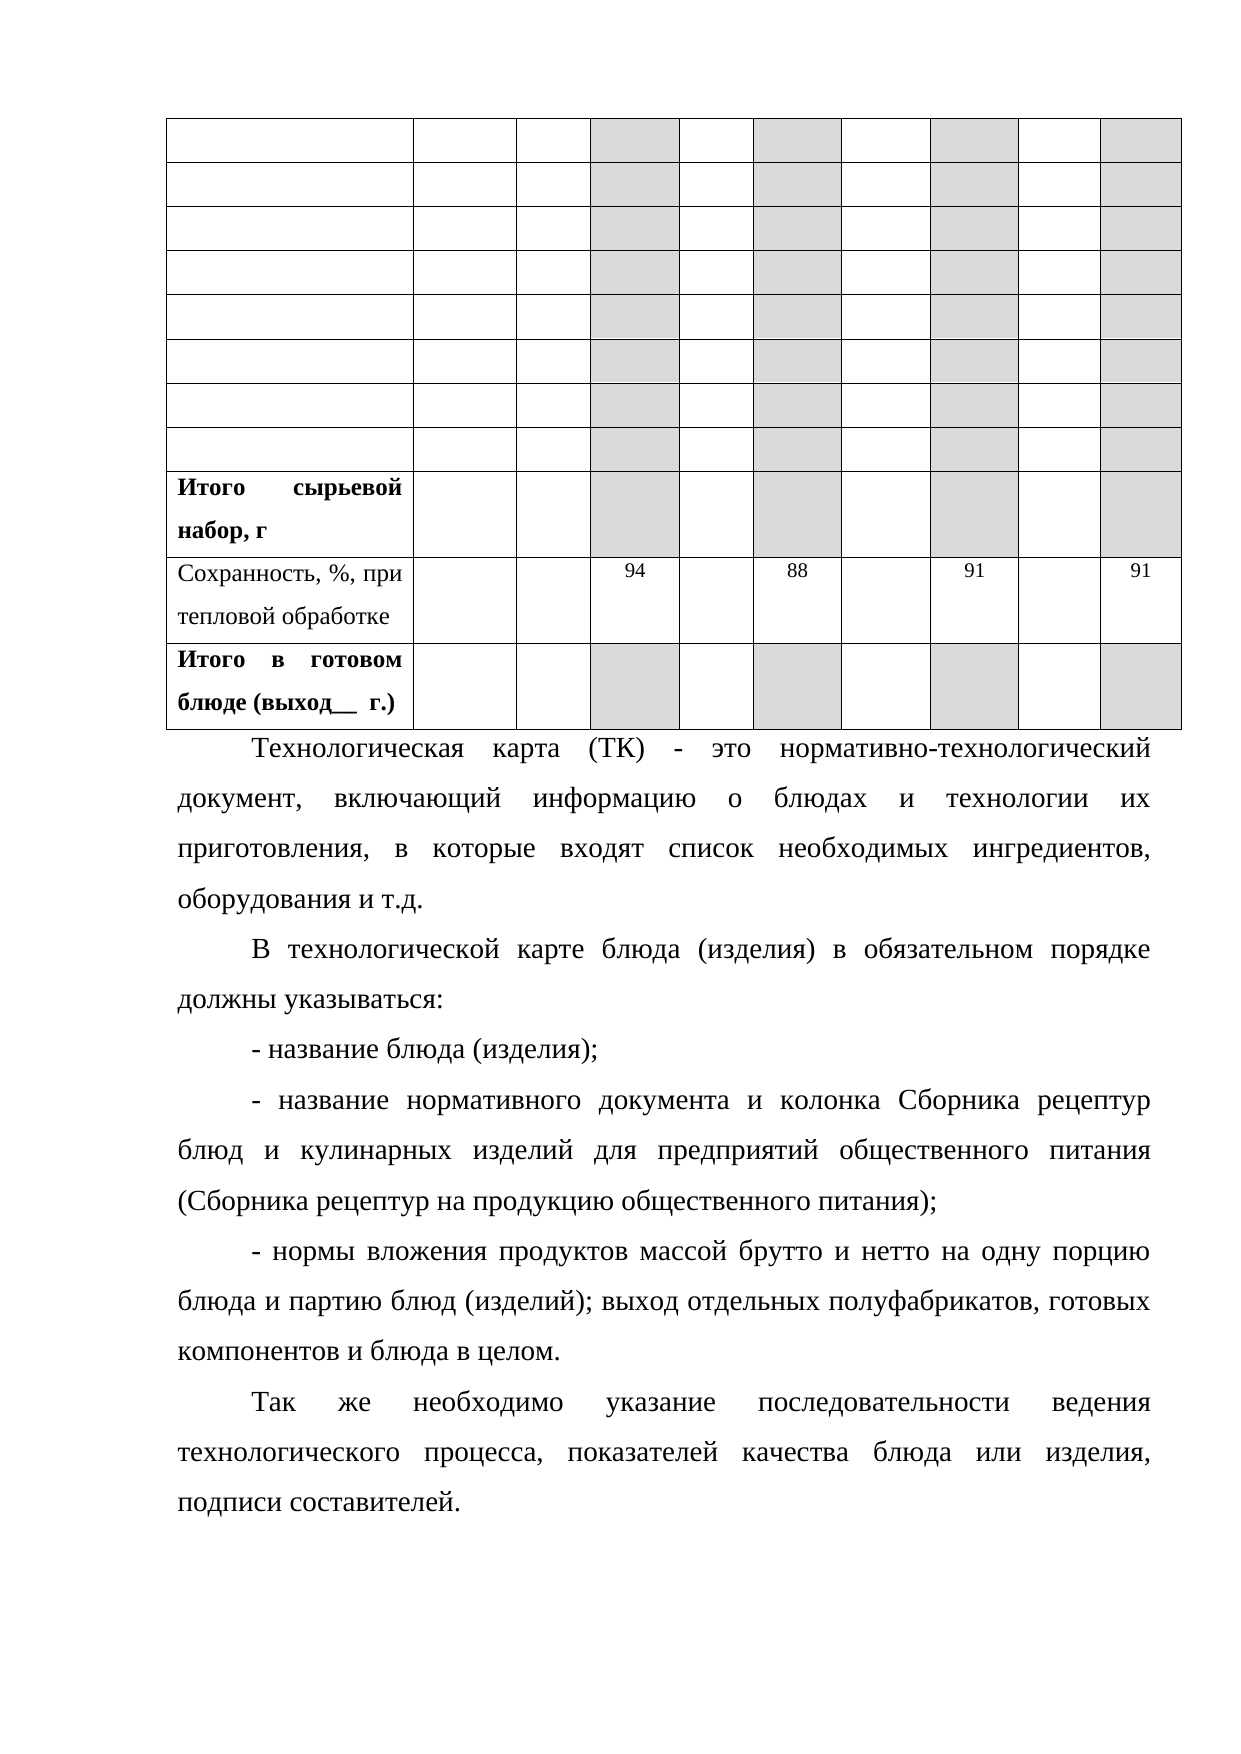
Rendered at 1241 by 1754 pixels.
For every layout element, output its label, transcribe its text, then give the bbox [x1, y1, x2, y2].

table_cell [414, 295, 516, 338]
table_cell [680, 472, 753, 557]
text - название блюда (изделия); [177, 1032, 1152, 1065]
table_cell [1019, 163, 1100, 206]
table_cell [842, 119, 930, 162]
table_cell [167, 428, 413, 471]
table_cell [517, 295, 590, 338]
table_cell [167, 119, 413, 162]
table_cell [167, 163, 413, 206]
table_cell [517, 384, 590, 427]
table_cell [931, 384, 1018, 427]
table_cell 88 [754, 558, 841, 643]
table_cell [754, 163, 841, 206]
table_cell [842, 163, 930, 206]
table_cell [167, 340, 413, 382]
table_cell [167, 295, 413, 338]
table_cell [591, 644, 679, 729]
table_cell [680, 163, 753, 206]
table_cell [1101, 119, 1181, 162]
table_cell [517, 119, 590, 162]
table_cell Итого в готовом блюде (выход__ г.) [167, 644, 413, 729]
table_cell [842, 644, 930, 729]
table_cell [842, 428, 930, 471]
table_cell [754, 340, 841, 382]
table_cell [517, 428, 590, 471]
table_cell [591, 163, 679, 206]
table_cell [680, 428, 753, 471]
table_cell [754, 119, 841, 162]
table_cell 91 [1101, 558, 1181, 643]
table_cell [931, 428, 1018, 471]
table_cell Сохранность, %, при тепловой обработке [167, 558, 413, 643]
table_cell [931, 207, 1018, 250]
table_cell [754, 428, 841, 471]
table_cell [1101, 644, 1181, 729]
table_cell [680, 207, 753, 250]
table_cell [842, 472, 930, 557]
table_cell [414, 207, 516, 250]
table_cell [167, 207, 413, 250]
table_cell [842, 207, 930, 250]
table_cell [754, 644, 841, 729]
table_cell [754, 472, 841, 557]
table_cell [517, 207, 590, 250]
table_cell [1019, 251, 1100, 294]
table_cell [1019, 119, 1100, 162]
table_cell [517, 340, 590, 382]
table_cell [842, 558, 930, 643]
table_cell [1019, 644, 1100, 729]
table_cell [1019, 295, 1100, 338]
table_cell 91 [931, 558, 1018, 643]
table_cell [414, 428, 516, 471]
table_cell [414, 472, 516, 557]
table_cell [1101, 428, 1181, 471]
table_cell [1101, 384, 1181, 427]
table_cell [414, 119, 516, 162]
table_cell [1101, 295, 1181, 338]
table_cell [931, 295, 1018, 338]
table_cell [591, 384, 679, 427]
table_cell [754, 384, 841, 427]
table_cell [1019, 428, 1100, 471]
table_cell [680, 119, 753, 162]
table_cell [517, 472, 590, 557]
table_cell [680, 295, 753, 338]
table_cell [414, 558, 516, 643]
table_cell [1019, 472, 1100, 557]
table_cell [1101, 340, 1181, 382]
table_cell [591, 207, 679, 250]
table_cell [842, 251, 930, 294]
table_cell [517, 251, 590, 294]
table_cell [591, 340, 679, 382]
table_cell [591, 119, 679, 162]
table_cell [1101, 472, 1181, 557]
table_cell [931, 340, 1018, 382]
table_cell [414, 163, 516, 206]
text Так же необходимо указание последовательности ведения технологического процесса, показателей качества блюда или изделия, подписи составителей. [177, 1384, 1152, 1518]
text В технологической карте блюда (изделия) в обязательном порядке должны указываться: [177, 931, 1152, 1015]
table_cell [591, 295, 679, 338]
table_cell [1101, 251, 1181, 294]
table_cell [1019, 207, 1100, 250]
table_cell [680, 251, 753, 294]
text - нормы вложения продуктов массой брутто и нетто на одну порцию блюда и партию блюд (изделий); выход отдельных полуфабрикатов, готовых компонентов и блюда в целом. [177, 1233, 1152, 1367]
table_cell [414, 251, 516, 294]
text - название нормативного документа и колонка Сборника рецептур блюд и кулинарных изделий для предприятий общественного питания (Сборника рецептур на продукцию общественного питания); [177, 1082, 1152, 1216]
text Технологическая карта (ТК) - это нормативно-технологический документ, включающий информацию о блюдах и технологии их приготовления, в которые входят список необходимых ингредиентов, оборудования и т.д. [177, 730, 1152, 914]
table_cell [680, 384, 753, 427]
table_cell [754, 295, 841, 338]
table_cell [842, 295, 930, 338]
table_cell [754, 207, 841, 250]
table_cell [414, 340, 516, 382]
table_cell [517, 163, 590, 206]
table_cell [517, 558, 590, 643]
table_cell [1101, 207, 1181, 250]
table_cell [591, 428, 679, 471]
table_cell [931, 251, 1018, 294]
table_cell [754, 251, 841, 294]
table_cell [517, 644, 590, 729]
table_cell [1101, 163, 1181, 206]
table_cell [1019, 558, 1100, 643]
table_cell [680, 340, 753, 382]
table_cell [680, 558, 753, 643]
table_cell [931, 472, 1018, 557]
table_cell 94 [591, 558, 679, 643]
table_cell [591, 251, 679, 294]
table_cell [1019, 384, 1100, 427]
table_cell [842, 340, 930, 382]
table_cell Итого сырьевой набор, г [167, 472, 413, 557]
table_cell [931, 163, 1018, 206]
table_cell [414, 644, 516, 729]
table_cell [167, 384, 413, 427]
table_cell [931, 644, 1018, 729]
table_cell [931, 119, 1018, 162]
table_cell [842, 384, 930, 427]
table_cell [414, 384, 516, 427]
table_cell [591, 472, 679, 557]
table_cell [680, 644, 753, 729]
table_cell [167, 251, 413, 294]
table_cell [1019, 340, 1100, 382]
